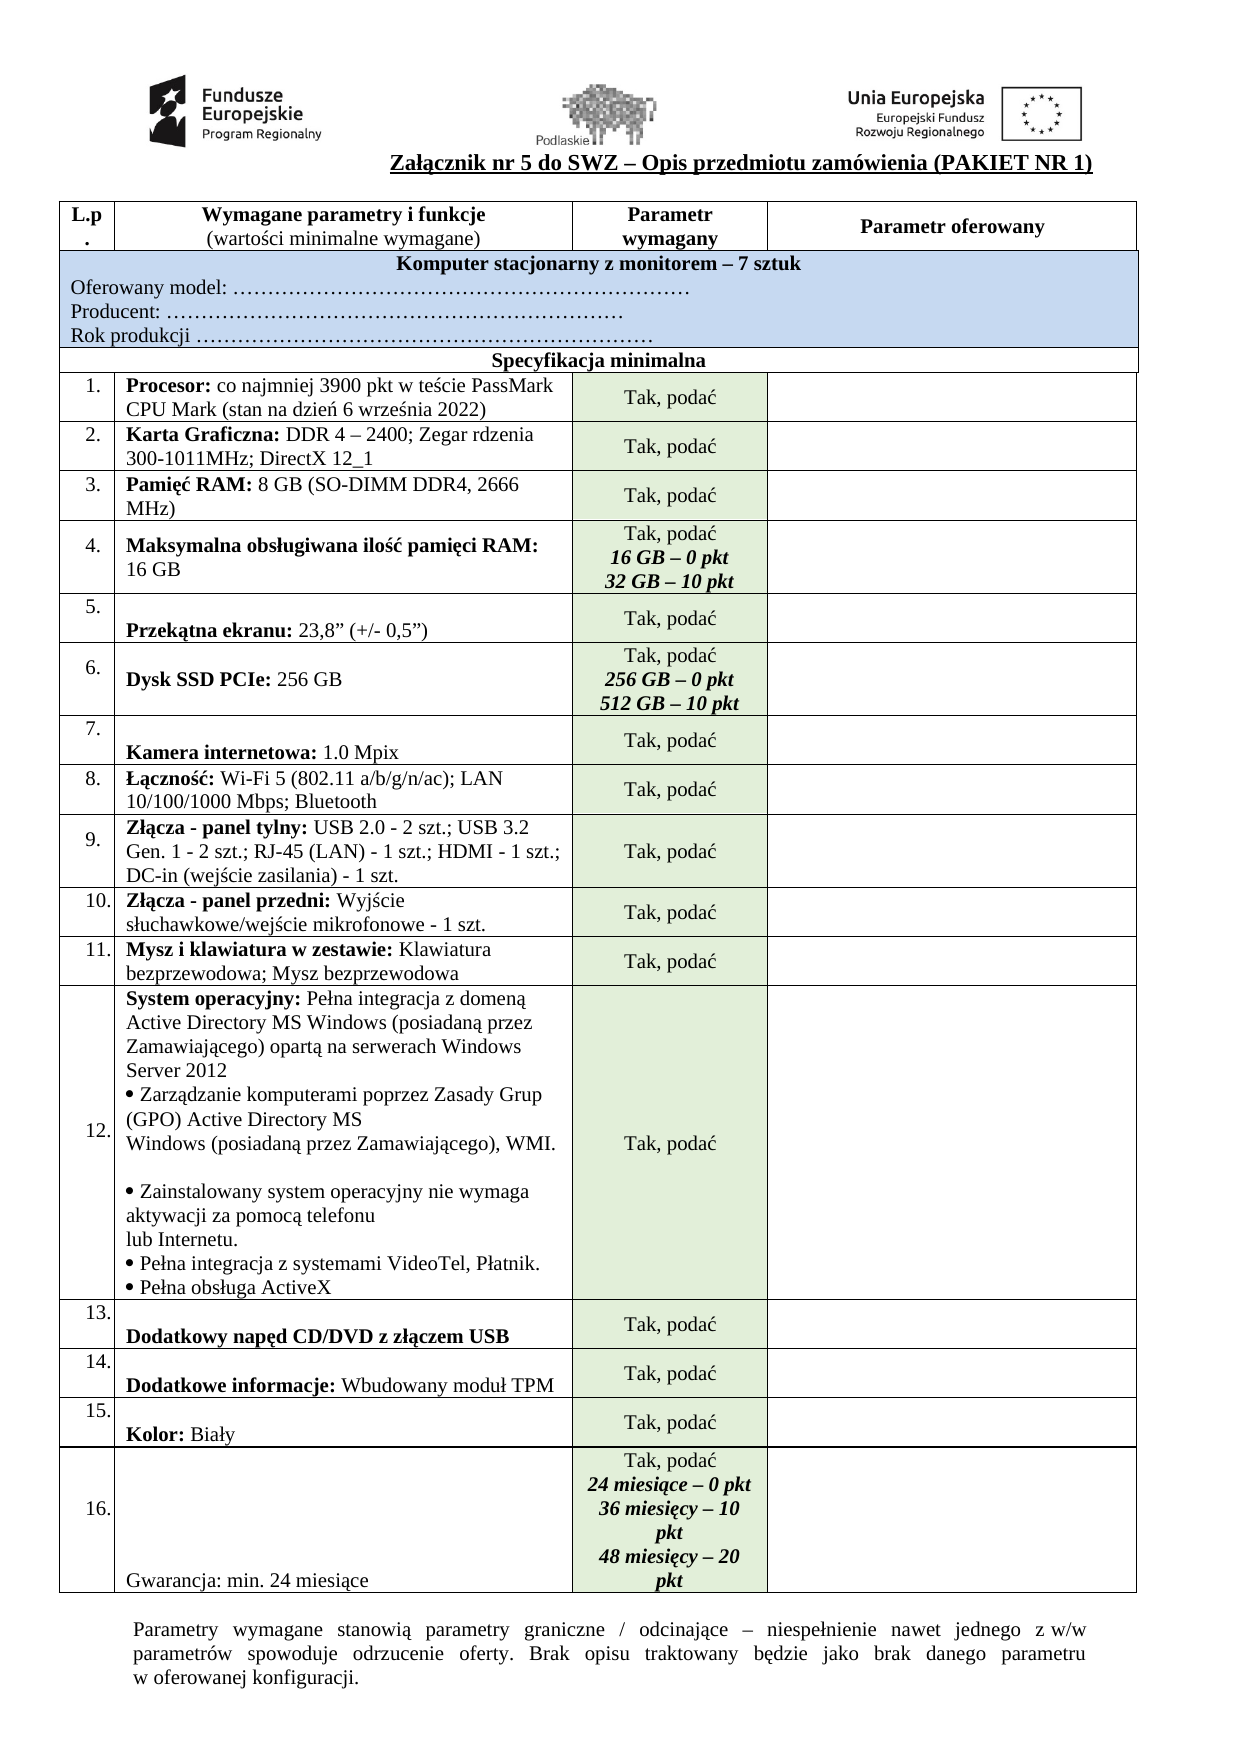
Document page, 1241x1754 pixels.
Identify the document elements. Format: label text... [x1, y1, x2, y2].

table_cell [768, 1448, 1136, 1592]
table_cell Gwarancja: min. 24 miesiące [115, 1448, 572, 1592]
table_cell Tak, podać [573, 373, 767, 421]
table_cell Tak, podać [573, 716, 767, 764]
table_cell Tak, podać [573, 1300, 767, 1348]
table_cell [768, 716, 1136, 764]
table_cell [60, 765, 114, 813]
table_cell Dodatkowe informacje: Wbudowany moduł TPM [115, 1349, 572, 1397]
table_cell Tak, podać [573, 888, 767, 936]
table_cell System operacyjny: Pełna integracja z domeną Active Directory MS Windows (posiadaną przez Zamawiającego) opartą na serwerach Windows Server 2012 Zarządzanie komputerami poprzez Zasady Grup (GPO) Active Directory MS Windows (posiadaną przez Zamawiającego), WMI. Zainstalowany system operacyjny nie wymaga aktywacji za pomocą telefonu lub Internetu. Pełna integracja z systemami VideoTel, Płatnik. Pełna obsługa ActiveX [115, 986, 572, 1299]
text Załącznik nr 5 do SWZ – Opis przedmiotu zamówienia (PAKIET NR 1) [133, 149, 1093, 176]
table_cell [768, 986, 1136, 1299]
table_cell Tak, podać 24 miesiące – 0 pkt 36 miesięcy – 10 pkt 48 miesięcy – 20 pkt [573, 1448, 767, 1592]
table_cell [60, 471, 114, 519]
table_cell Tak, podać [573, 815, 767, 887]
table_cell [60, 373, 114, 421]
table_cell Specyfikacja minimalna [60, 348, 1138, 372]
table_cell [768, 888, 1136, 936]
table_cell Pamięć RAM: 8 GB (SO-DIMM DDR4, 2666 MHz) [115, 471, 572, 519]
table_cell [60, 1300, 114, 1348]
text Parametry wymagane stanowią parametry graniczne / odcinające – niespełnienie nawet jednego z w/w parametrów spowoduje odrzucenie oferty. Brak opisu traktowany będzie jako brak danego parametru w oferowanej konfiguracji. [133, 1617, 1087, 1689]
table_cell [768, 815, 1136, 887]
table_cell Tak, podać [573, 471, 767, 519]
table_cell [768, 471, 1136, 519]
table_cell Kolor: Biały [115, 1398, 572, 1446]
table_header Parametr wymagany [573, 202, 767, 250]
table_cell Procesor: co najmniej 3900 pkt w teście PassMark CPU Mark (stan na dzień 6 września 2022) [115, 373, 572, 421]
picture [140, 73, 1086, 150]
table_cell Tak, podać [573, 986, 767, 1299]
table_cell Złącza - panel przedni: Wyjście słuchawkowe/wejście mikrofonowe - 1 szt. [115, 888, 572, 936]
table_header L.p. [60, 202, 114, 250]
table_cell [768, 521, 1136, 593]
table_cell Karta Graficzna: DDR 4 – 2400; Zegar rdzenia 300-1011MHz; DirectX 12_1 [115, 422, 572, 470]
table_cell [768, 594, 1136, 642]
table_cell [768, 1398, 1136, 1446]
table_header Wymagane parametry i funkcje (wartości minimalne wymagane) [115, 202, 572, 250]
table_cell Mysz i klawiatura w zestawie: Klawiatura bezprzewodowa; Mysz bezprzewodowa [115, 937, 572, 985]
table_cell Tak, podać [573, 937, 767, 985]
table_cell Tak, podać 256 GB – 0 pkt 512 GB – 10 pkt [573, 643, 767, 715]
table_cell [768, 1349, 1136, 1397]
table_cell Złącza - panel tylny: USB 2.0 - 2 szt.; USB 3.2 Gen. 1 - 2 szt.; RJ-45 (LAN) - 1 szt.; HDMI - 1 szt.; DC-in (wejście zasilania) - 1 szt. [115, 815, 572, 887]
table_cell [60, 422, 114, 470]
table_cell [768, 1300, 1136, 1348]
table_cell [768, 373, 1136, 421]
table_cell Tak, podać [573, 1398, 767, 1446]
table_cell [60, 1448, 114, 1592]
table_cell Maksymalna obsługiwana ilość pamięci RAM: 16 GB [115, 521, 572, 593]
table_cell Kamera internetowa: 1.0 Mpix [115, 716, 572, 764]
table_cell [60, 716, 114, 764]
table_cell Tak, podać [573, 594, 767, 642]
table_cell [60, 1398, 114, 1446]
table_cell [60, 888, 114, 936]
table_cell Łączność: Wi-Fi 5 (802.11 a/b/g/n/ac); LAN 10/100/1000 Mbps; Bluetooth [115, 765, 572, 813]
table_cell [60, 937, 114, 985]
table_cell [60, 986, 114, 1299]
table_cell [768, 937, 1136, 985]
table_cell [60, 815, 114, 887]
table_header Parametr oferowany [768, 202, 1136, 250]
table_cell [768, 422, 1136, 470]
table_cell [60, 1349, 114, 1397]
table_cell Przekątna ekranu: 23,8” (+/- 0,5”) [115, 594, 572, 642]
table_cell [60, 521, 114, 593]
table_cell [768, 765, 1136, 813]
table_cell Komputer stacjonarny z monitorem – 7 sztuk Oferowany model: ………………………………………………………… Producent: ………………………………………………………… Rok produkcji ………………………………………………………… [60, 251, 1138, 347]
table_cell Dodatkowy napęd CD/DVD z złączem USB [115, 1300, 572, 1348]
table_cell [768, 643, 1136, 715]
table_cell Tak, podać [573, 1349, 767, 1397]
table_cell Dysk SSD PCIe: 256 GB [115, 643, 572, 715]
table_cell Tak, podać 16 GB – 0 pkt 32 GB – 10 pkt [573, 521, 767, 593]
table_cell [60, 643, 114, 715]
table_cell Tak, podać [573, 422, 767, 470]
table_cell Tak, podać [573, 765, 767, 813]
table_cell [60, 594, 114, 642]
